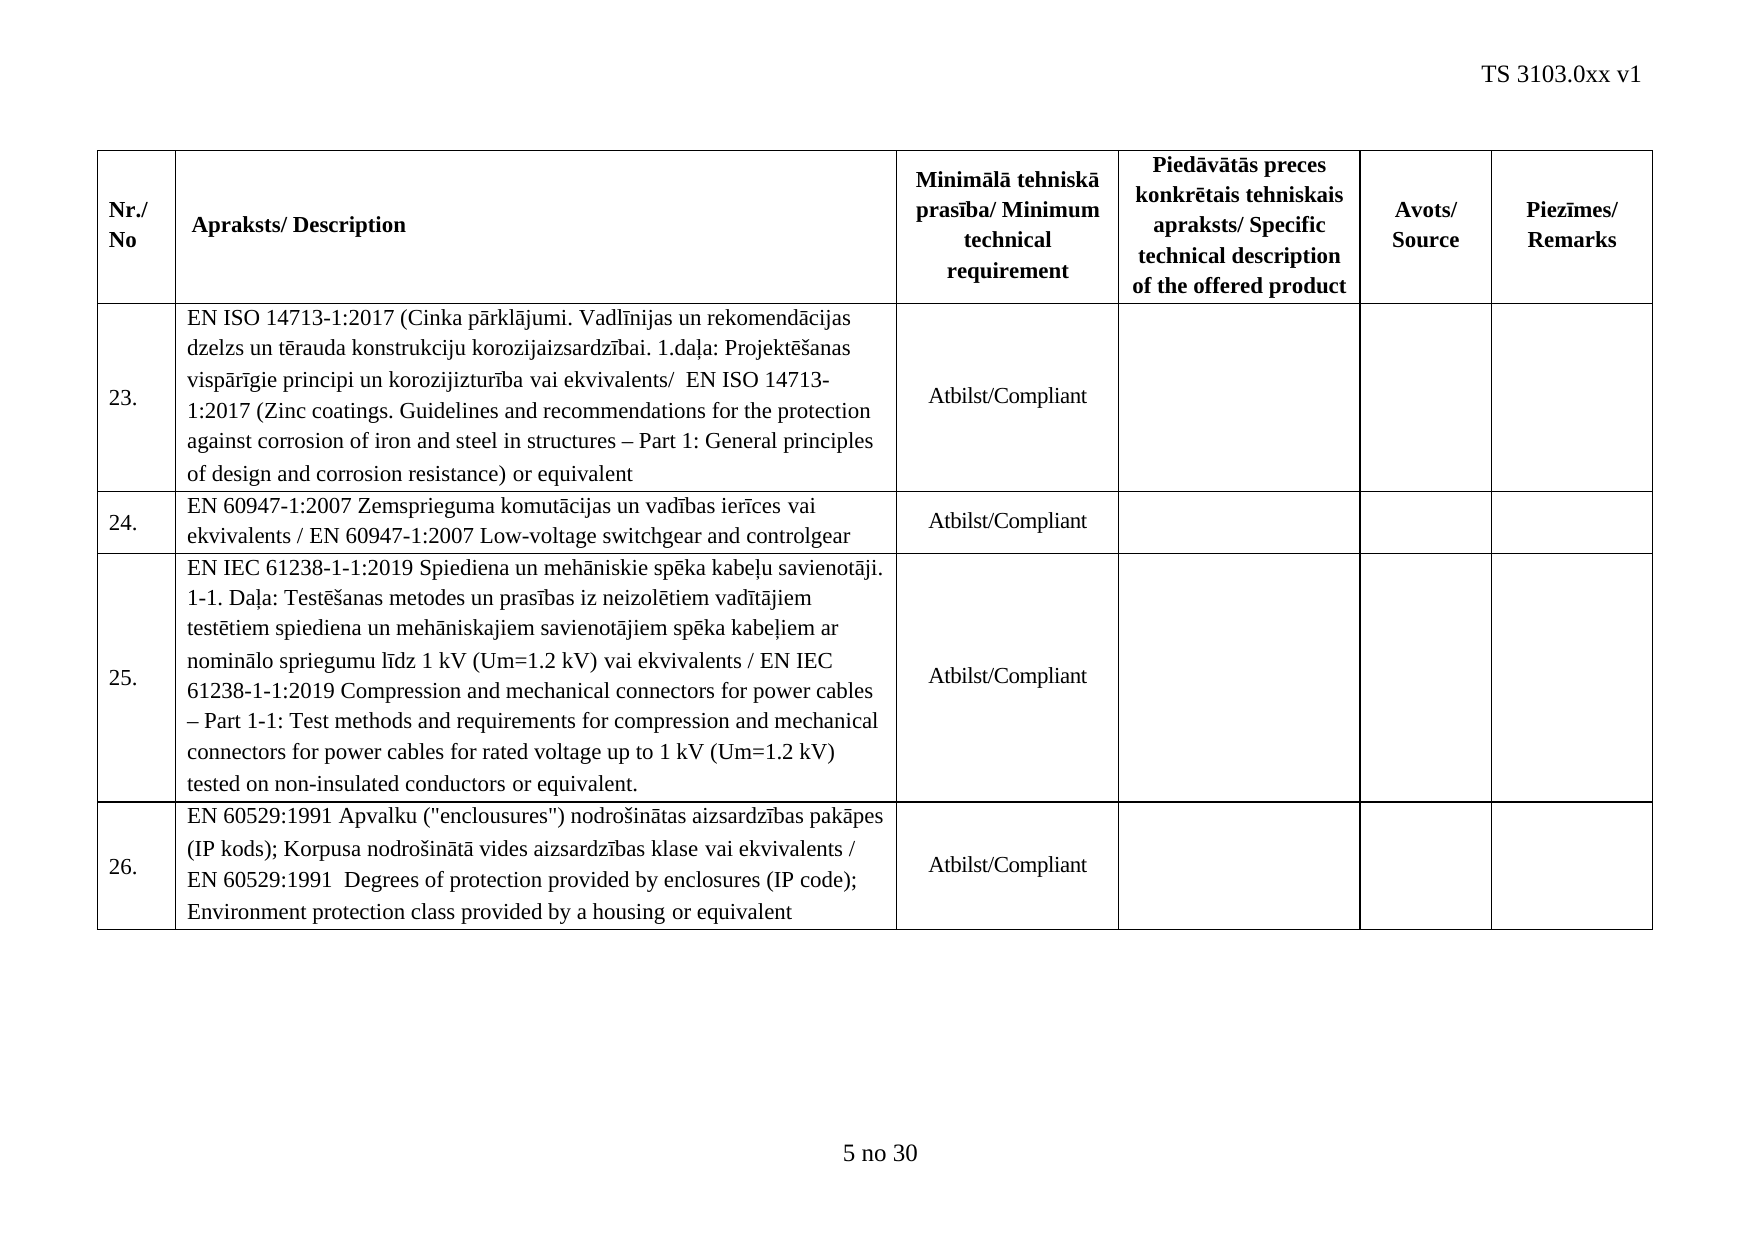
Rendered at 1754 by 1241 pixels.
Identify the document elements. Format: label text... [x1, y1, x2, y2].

table_header Avots/ Source [1361, 151, 1491, 302]
table_cell [98, 492, 175, 553]
table_cell [1361, 803, 1491, 929]
table_cell Atbilst/Compliant [897, 554, 1118, 801]
table_cell [1361, 304, 1491, 491]
table_cell [98, 554, 175, 801]
table_cell Atbilst/Compliant [897, 304, 1118, 491]
table_cell [1492, 492, 1652, 553]
table_cell [1492, 554, 1652, 801]
table_header Minimālā tehniskā prasība/ Minimum technical requirement [897, 151, 1118, 302]
table_cell [1119, 492, 1359, 553]
table_cell [1492, 803, 1652, 929]
table_cell [1361, 554, 1491, 801]
table_cell [1119, 803, 1359, 929]
table_cell [1119, 554, 1359, 801]
table_cell [1119, 304, 1359, 491]
table_header Piedāvātās preces konkrētais tehniskais apraksts/ Specific technical description of the offered product [1119, 151, 1359, 302]
table_cell [1492, 304, 1652, 491]
table_cell Atbilst/Compliant [897, 492, 1118, 553]
table_cell EN 60947-1:2007 Zemsprieguma komutācijas un vadības ierīces vai ekvivalents / EN 60947-1:2007 Low-voltage switchgear and controlgear [176, 492, 896, 553]
table_header Apraksts/ Description [176, 151, 896, 302]
table_header Piezīmes/ Remarks [1492, 151, 1652, 302]
table_cell [98, 304, 175, 491]
table_cell EN IEC 61238-1-1:2019 Spiediena un mehāniskie spēka kabeļu savienotāji. 1-1. Daļa: Testēšanas metodes un prasības iz neizolētiem vadītājiem testētiem spiediena un mehāniskajiem savienotājiem spēka kabeļiem ar nominālo spriegumu līdz 1 kV (Um=1.2 kV) vai ekvivalents / EN IEC 61238-1-1:2019 Compression and mechanical connectors for power cables – Part 1-1: Test methods and requirements for compression and mechanical connectors for power cables for rated voltage up to 1 kV (Um=1.2 kV) tested on non-insulated conductors or equivalent. [176, 554, 896, 801]
table_header Nr./ No [98, 151, 175, 302]
table_cell [1361, 492, 1491, 553]
table_cell [98, 803, 175, 929]
table_cell Atbilst/Compliant [897, 803, 1118, 929]
table_cell EN ISO 14713-1:2017 (Cinka pārklājumi. Vadlīnijas un rekomendācijas dzelzs un tērauda konstrukciju korozijaizsardzībai. 1.daļa: Projektēšanas vispārīgie principi un korozijizturība vai ekvivalents/ EN ISO 14713-1:2017 (Zinc coatings. Guidelines and recommendations for the protection against corrosion of iron and steel in structures – Part 1: General principles of design and corrosion resistance) or equivalent [176, 304, 896, 491]
table_cell EN 60529:1991 Apvalku ("enclousures") nodrošinātas aizsardzības pakāpes (IP kods); Korpusa nodrošinātā vides aizsardzības klase vai ekvivalents / EN 60529:1991 Degrees of protection provided by enclosures (IP code); Environment protection class provided by a housing or equivalent [176, 803, 896, 929]
